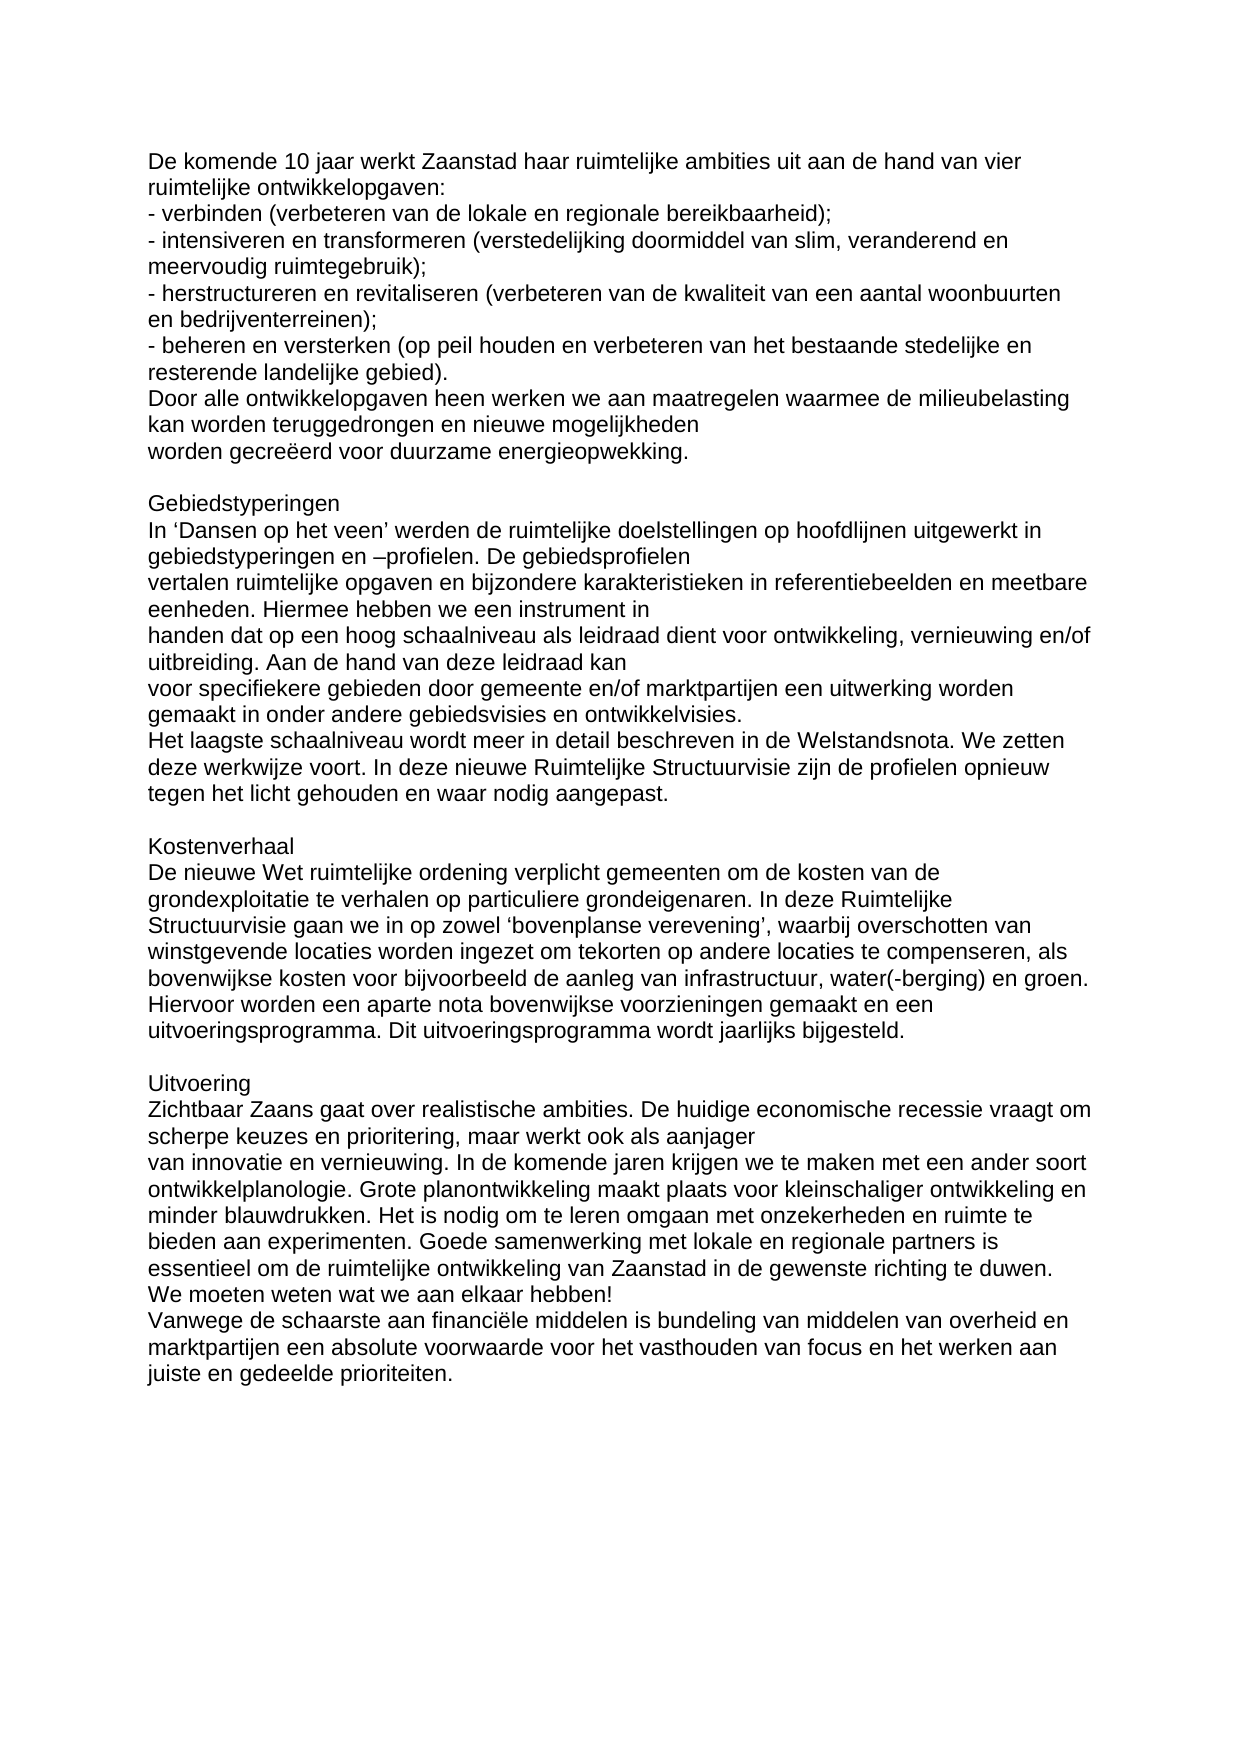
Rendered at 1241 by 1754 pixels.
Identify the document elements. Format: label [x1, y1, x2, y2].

text [148, 148, 1092, 1386]
